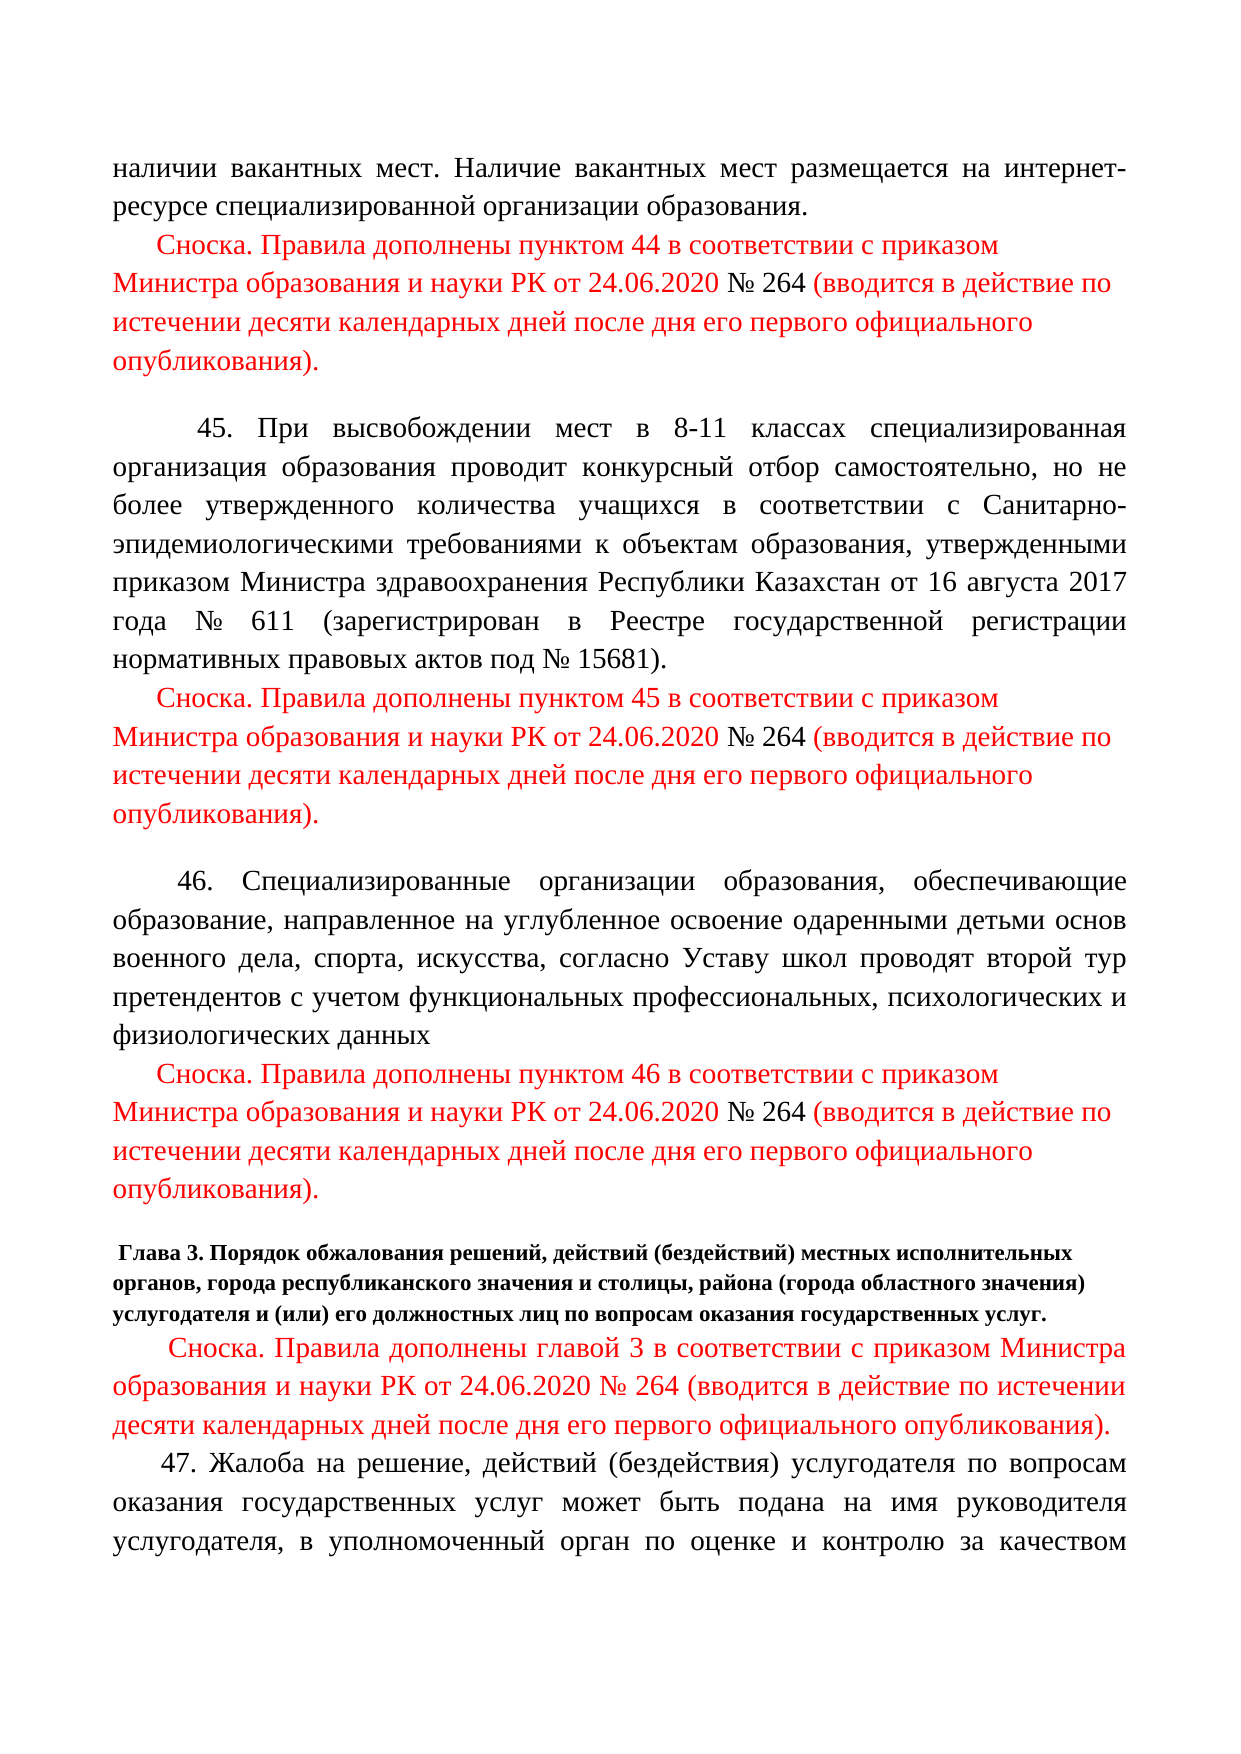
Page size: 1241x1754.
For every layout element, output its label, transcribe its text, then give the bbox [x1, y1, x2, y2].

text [112, 1446, 1128, 1556]
text Сноска. Правила дополнены пунктом 46 в соответствии с приказом Министра образования и науки РК от 24.06.2020 № 264 (вводится в действие по истечении десяти календарных дней после дня его первого официального опубликования). [112, 1056, 1128, 1235]
text Глава 3. Порядок обжалования решений, действий (бездействий) местных исполнительных органов, города республиканского значения и столицы, района (города областного значения) услугодателя и (или) его должностных лиц по вопросам оказания государственных услуг. [112, 1239, 1128, 1326]
text 45. При высвобождении мест в 8-11 классах специализированная организация образования проводит конкурсный отбор самостоятельно, но не более утвержденного количества учащихся в соответствии с Санитарно-эпидемиологическими требованиями к объектам образования, утвержденными приказом Министра здравоохранения Республики Казахстан от 16 августа 2017 года № 611 (зарегистрирован в Реестре государственной регистрации нормативных правовых актов под № 15681). [112, 410, 1128, 675]
text Сноска. Правила дополнены пунктом 44 в соответствии с приказом Министра образования и науки РК от 24.06.2020 № 264 (вводится в действие по истечении десяти календарных дней после дня его первого официального опубликования). [112, 227, 1128, 406]
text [112, 150, 1128, 222]
text Сноска. Правила дополнены пунктом 45 в соответствии с приказом Министра образования и науки РК от 24.06.2020 № 264 (вводится в действие по истечении десяти календарных дней после дня его первого официального опубликования). [112, 680, 1128, 859]
text Сноска. Правила дополнены главой 3 в соответствии с приказом Министра образования и науки РК от 24.06.2020 № 264 (вводится в действие по истечении десяти календарных дней после дня его первого официального опубликования). [112, 1330, 1128, 1441]
text 46. Специализированные организации образования, обеспечивающие образование, направленное на углубленное освоение одаренными детьми основ военного дела, спорта, искусства, согласно Уставу школ проводят второй тур претендентов с учетом функциональных профессиональных, психологических и физиологических данных [112, 863, 1128, 1051]
